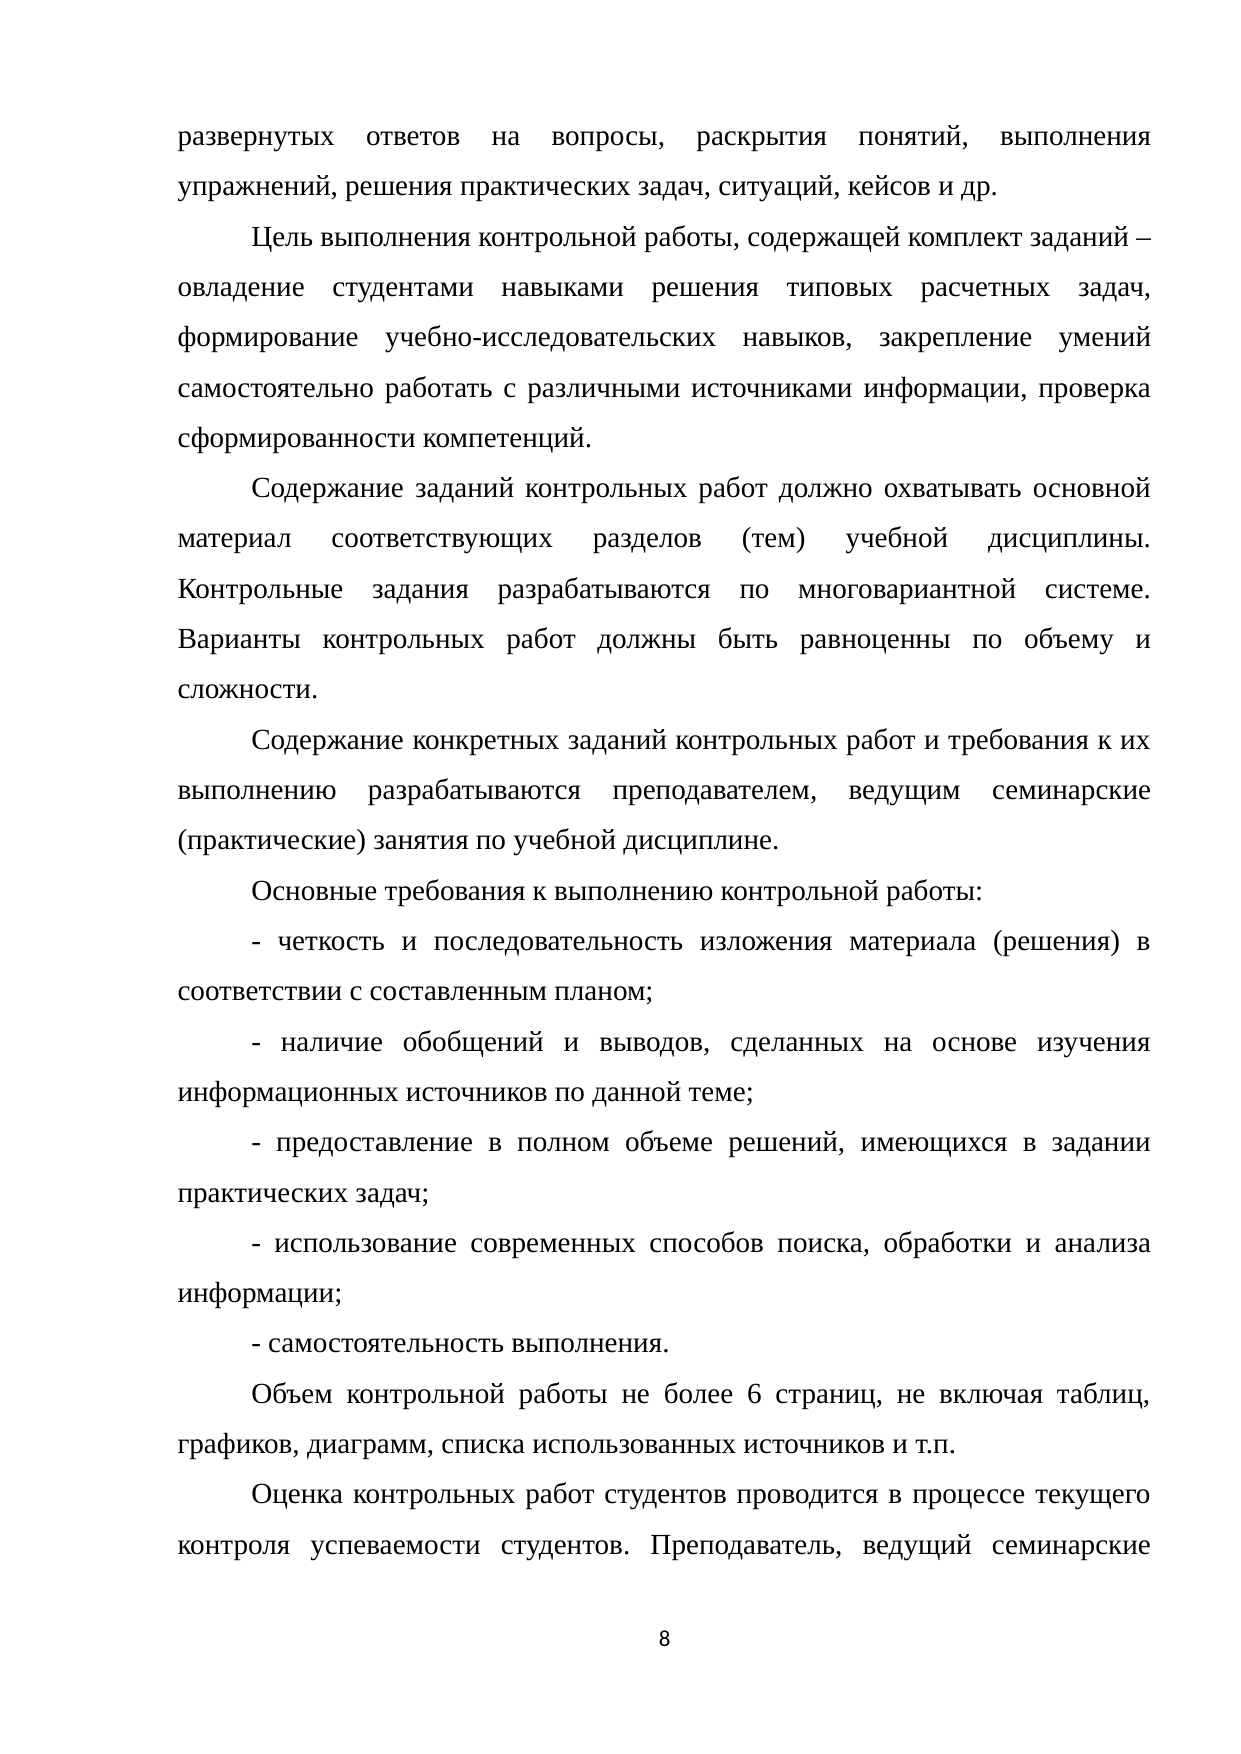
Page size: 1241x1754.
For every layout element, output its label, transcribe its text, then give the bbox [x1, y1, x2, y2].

text Содержание заданий контрольных работ должно охватывать основной материал соответствующих разделов (тем) учебной дисциплины. Контрольные задания разрабатываются по многовариантной системе. Варианты контрольных работ должны быть равноценны по объему и сложности. [177, 470, 1152, 705]
text - самостоятельность выполнения. [177, 1326, 1152, 1359]
text Цель выполнения контрольной работы, содержащей комплект заданий – овладение студентами навыками решения типовых расчетных задач, формирование учебно-исследовательских навыков, закрепление умений самостоятельно работать с различными источниками информации, проверка сформированности компетенций. [177, 219, 1152, 453]
text Объем контрольной работы не более 6 страниц, не включая таблиц, графиков, диаграмм, списка использованных источников и т.п. [177, 1376, 1152, 1460]
text - наличие обобщений и выводов, сделанных на основе изучения информационных источников по данной теме; [177, 1024, 1152, 1108]
text - использование современных способов поиска, обработки и анализа информации; [177, 1225, 1152, 1309]
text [177, 118, 1152, 202]
text Содержание конкретных заданий контрольных работ и требования к их выполнению разрабатываются преподавателем, ведущим семинарские (практические) занятия по учебной дисциплине. [177, 722, 1152, 856]
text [177, 1477, 1152, 1560]
text - предоставление в полном объеме решений, имеющихся в задании практических задач; [177, 1124, 1152, 1208]
text Основные требования к выполнению контрольной работы: [177, 873, 1152, 906]
text - четкость и последовательность изложения материала (решения) в соответствии с составленным планом; [177, 923, 1152, 1007]
